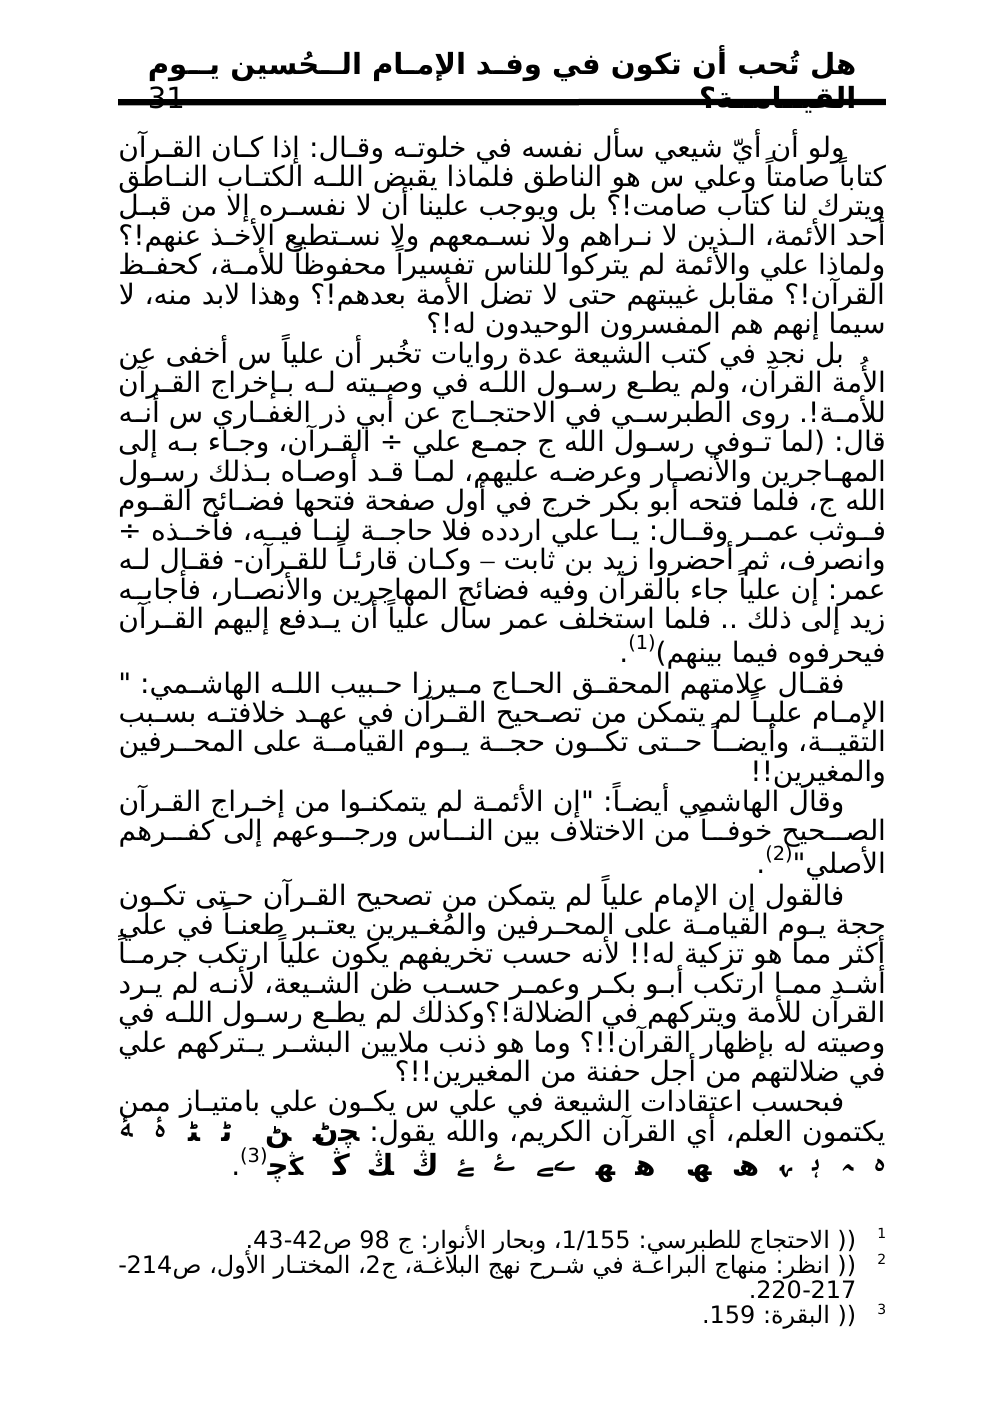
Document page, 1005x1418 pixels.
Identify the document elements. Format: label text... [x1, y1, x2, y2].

text وقال الهاشمي أيضاً: "إن الأئمة لم يتمكنوا من إخراج القرآن الصحيح خوفاً من الاختلاف بين الناس ورجوعهم إلى كفرهم الأصلي"(). [118, 788, 886, 882]
text فقال علامتهم المحقق الحاج ميرزا حبيب الله الهاشمي: " الإمام علياً لم يتمكن من تصحيح القرآن في عهد خلافته بسبب التقية، وأيضاً حتى تكون حجة يوم القيامة على المحرفين والمغيرين!! [118, 670, 886, 788]
text فبحسب اعتقادات الشيعة في علي س يكون علي بامتياز ممن يكتمون العلم، أي القرآن الكريم، والله يقول: ﭽﮠ ﮡ ﮢ ﮣ ﮤ ﮥ ﮦ ﮧ ﮨ ﮩ ﮪ ﮫ ﮬ ﮭ ﮮﮯ ﮰ ﮱ ﯓ ﯔ ﯕ ﯖﭼ(). [118, 1088, 886, 1183]
text ولو أن أيّ شيعي سأل نفسه في خلوته وقال: إذا كان القرآن كتاباً صامتاً وعلي س هو الناطق فلماذا يقبض الله الكتاب الناطق ويترك لنا كتاب صامت!؟ بل ويوجب علينا أن لا نفسره إلا من قبل أحد الأئمة، الذين لا نراهم ولا نسمعهم ولا نستطيع الأخذ عنهم!؟ ولماذا علي والأئمة لم يتركوا للناس تفسيراً محفوظاً للأمة، كحفظ القرآن!؟ مقابل غيبتهم حتى لا تضل الأمة بعدهم!؟ وهذا لابد منه، لا سيما إنهم هم المفسرون الوحيدون له!؟ [118, 134, 886, 340]
text فالقول إن الإمام علياً لم يتمكن من تصحيح القرآن حتى تكون حجة يوم القيامة على المحرفين والمُغيرين يعتبر طعناً في علي أكثر مما هو تزكية له!! لأنه حسب تخريفهم يكون علياً ارتكب جرماً أشد مما ارتكب أبو بكر وعمر حسب ظن الشيعة، لأنه لم يرد القرآن للأمة ويتركهم في الضلالة!؟وكذلك لم يطع رسول الله في وصيته له بإظهار القرآن!!؟ وما هو ذنب ملايين البشر يتركهم علي في ضلالتهم من أجل حفنة من المغيرين!!؟ [118, 882, 886, 1088]
text بل نجد في كتب الشيعة عدة روايات تخُبر أن علياً س أخفى عن الأُمة القرآن، ولم يطع رسول الله في وصيته له بإخراج القرآن للأمة!. روى الطبرسي في الاحتجاج عن أبي ذر الغفاري س أنه قال: (لما توفي رسول الله ج جمع علي ÷ القرآن، وجاء به إلى المهاجرين والأنصار وعرضه عليهم، لما قد أوصاه بذلك رسول الله ج، فلما فتحه أبو بكر خرج في أول صفحة فتحها فضائح القوم فوثب عمر وقال: يا علي اردده فلا حاجة لنا فيه، فأخذه ÷ وانصرف، ثم أحضروا زيد بن ثابت – وكان قارئاً للقرآن- فقال له عمر: إن علياً جاء بالقرآن وفيه فضائح المهاجرين والأنصار، فأجابه زيد إلى ذلك .. فلما استخلف عمر سأل علياً أن يدفع إليهم القرآن فيحرفوه فيما بينهم)(). [118, 340, 886, 670]
